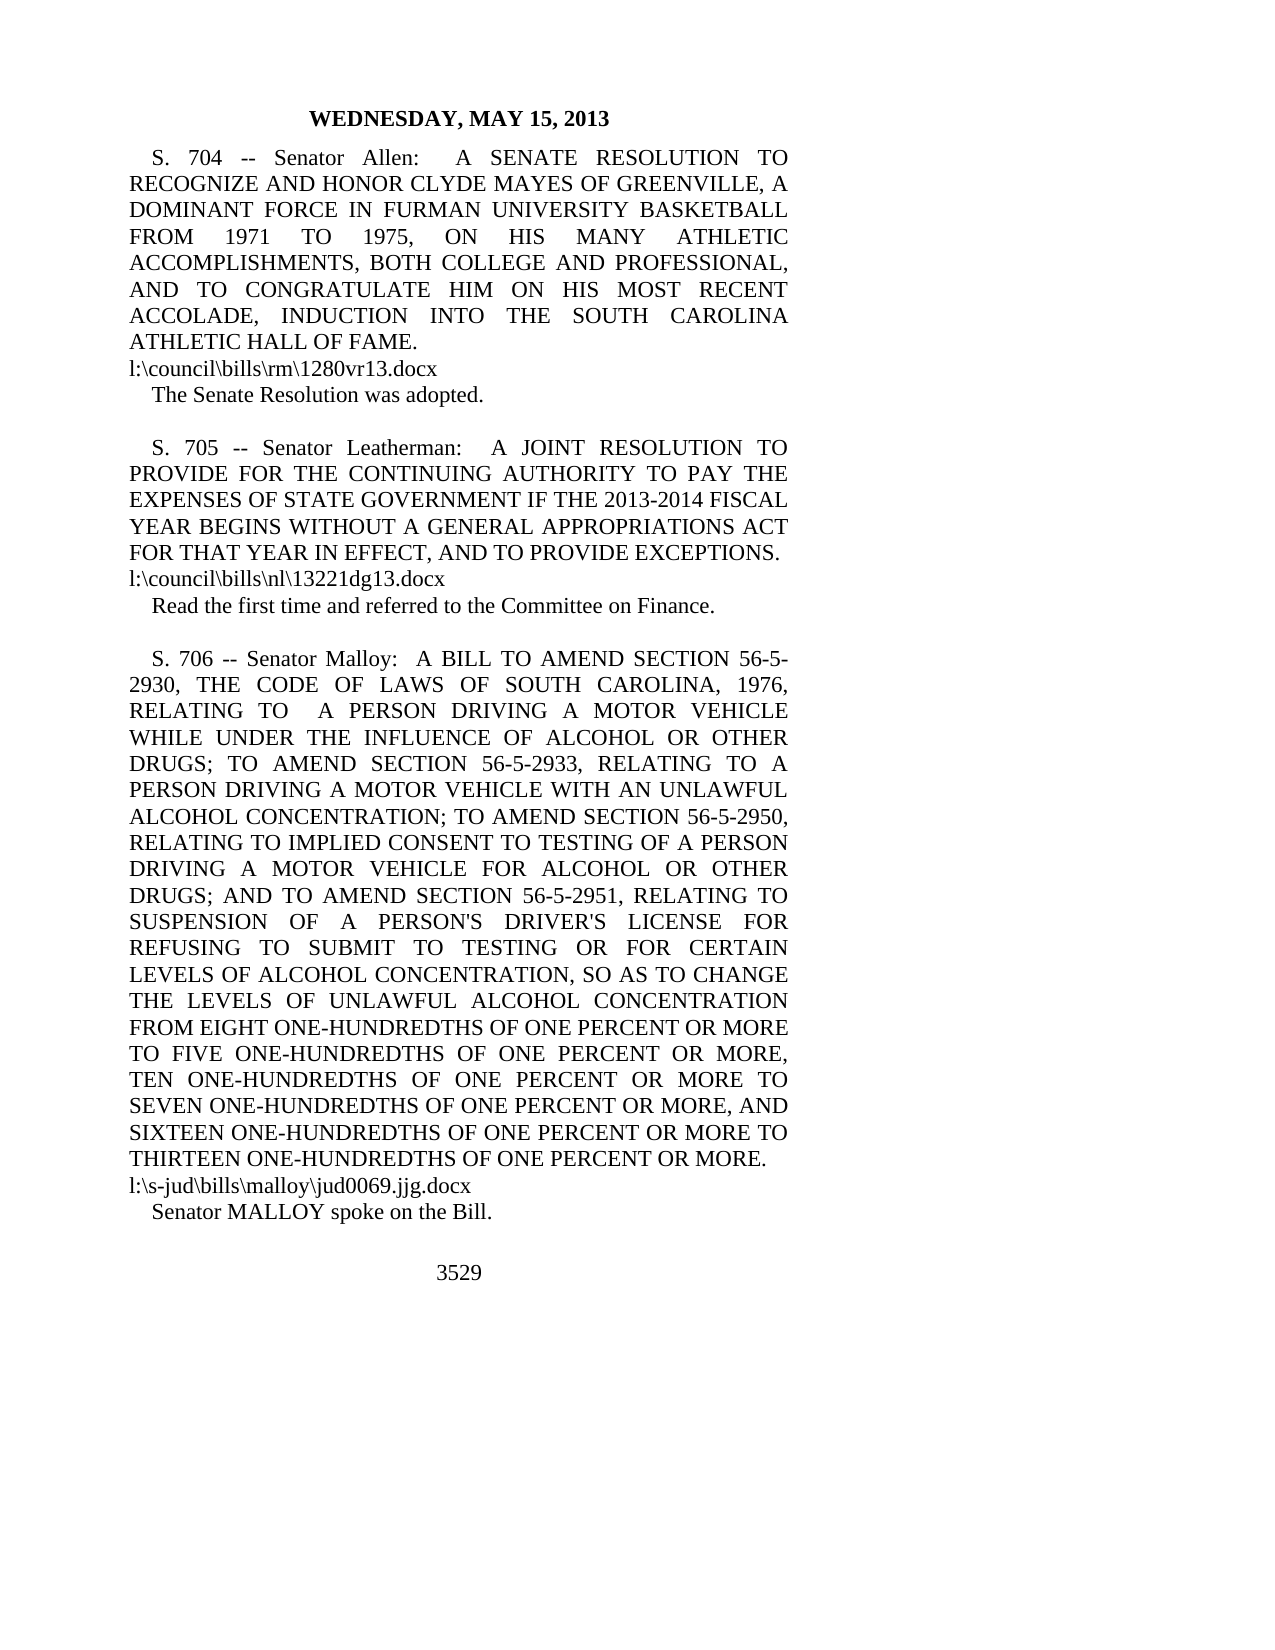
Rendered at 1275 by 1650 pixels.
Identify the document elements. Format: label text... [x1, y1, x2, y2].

text Senator MALLOY spoke on the Bill. [129, 1198, 789, 1224]
text S. 704 -- Senator Allen: A SENATE RESOLUTION TO RECOGNIZE AND HONOR CLYDE MAYES OF GREENVILLE, A DOMINANT FORCE IN FURMAN UNIVERSITY BASKETBALL FROM 1971 TO 1975, ON HIS MANY ATHLETIC ACCOMPLISHMENTS, BOTH COLLEGE AND PROFESSIONAL, AND TO CONGRATULATE HIM ON HIS MOST RECENT ACCOLADE, INDUCTION INTO THE SOUTH CAROLINA ATHLETIC HALL OF FAME. [129, 144, 789, 355]
text l:\s-jud\bills\malloy\jud0069.jjg.docx [129, 1172, 789, 1198]
text Read the first time and referred to the Committee on Finance. [129, 592, 789, 618]
text S. 705 -- Senator Leatherman: A JOINT RESOLUTION TO PROVIDE FOR THE CONTINUING AUTHORITY TO PAY THE EXPENSES OF STATE GOVERNMENT IF THE 2013-2014 FISCAL YEAR BEGINS WITHOUT A GENERAL APPROPRIATIONS ACT FOR THAT YEAR IN EFFECT, AND TO PROVIDE EXCEPTIONS. [129, 434, 789, 566]
text The Senate Resolution was adopted. [129, 381, 789, 407]
text l:\council\bills\rm\1280vr13.docx [129, 355, 789, 381]
text S. 706 -- Senator Malloy: A BILL TO AMEND SECTION 56-5-2930, THE CODE OF LAWS OF SOUTH CAROLINA, 1976, RELATING TO A PERSON DRIVING A MOTOR VEHICLE WHILE UNDER THE INFLUENCE OF ALCOHOL OR OTHER DRUGS; TO AMEND SECTION 56-5-2933, RELATING TO A PERSON DRIVING A MOTOR VEHICLE WITH AN UNLAWFUL ALCOHOL CONCENTRATION; TO AMEND SECTION 56-5-2950, RELATING TO IMPLIED CONSENT TO TESTING OF A PERSON DRIVING A MOTOR VEHICLE FOR ALCOHOL OR OTHER DRUGS; AND TO AMEND SECTION 56-5-2951, RELATING TO SUSPENSION OF A PERSON'S DRIVER'S LICENSE FOR REFUSING TO SUBMIT TO TESTING OR FOR CERTAIN LEVELS OF ALCOHOL CONCENTRATION, SO AS TO CHANGE THE LEVELS OF UNLAWFUL ALCOHOL CONCENTRATION FROM EIGHT ONE-HUNDREDTHS OF ONE PERCENT OR MORE TO FIVE ONE-HUNDREDTHS OF ONE PERCENT OR MORE, TEN ONE-HUNDREDTHS OF ONE PERCENT OR MORE TO SEVEN ONE-HUNDREDTHS OF ONE PERCENT OR MORE, AND SIXTEEN ONE-HUNDREDTHS OF ONE PERCENT OR MORE TO THIRTEEN ONE-HUNDREDTHS OF ONE PERCENT OR MORE. [129, 644, 789, 1172]
text l:\council\bills\nl\13221dg13.docx [129, 566, 789, 592]
